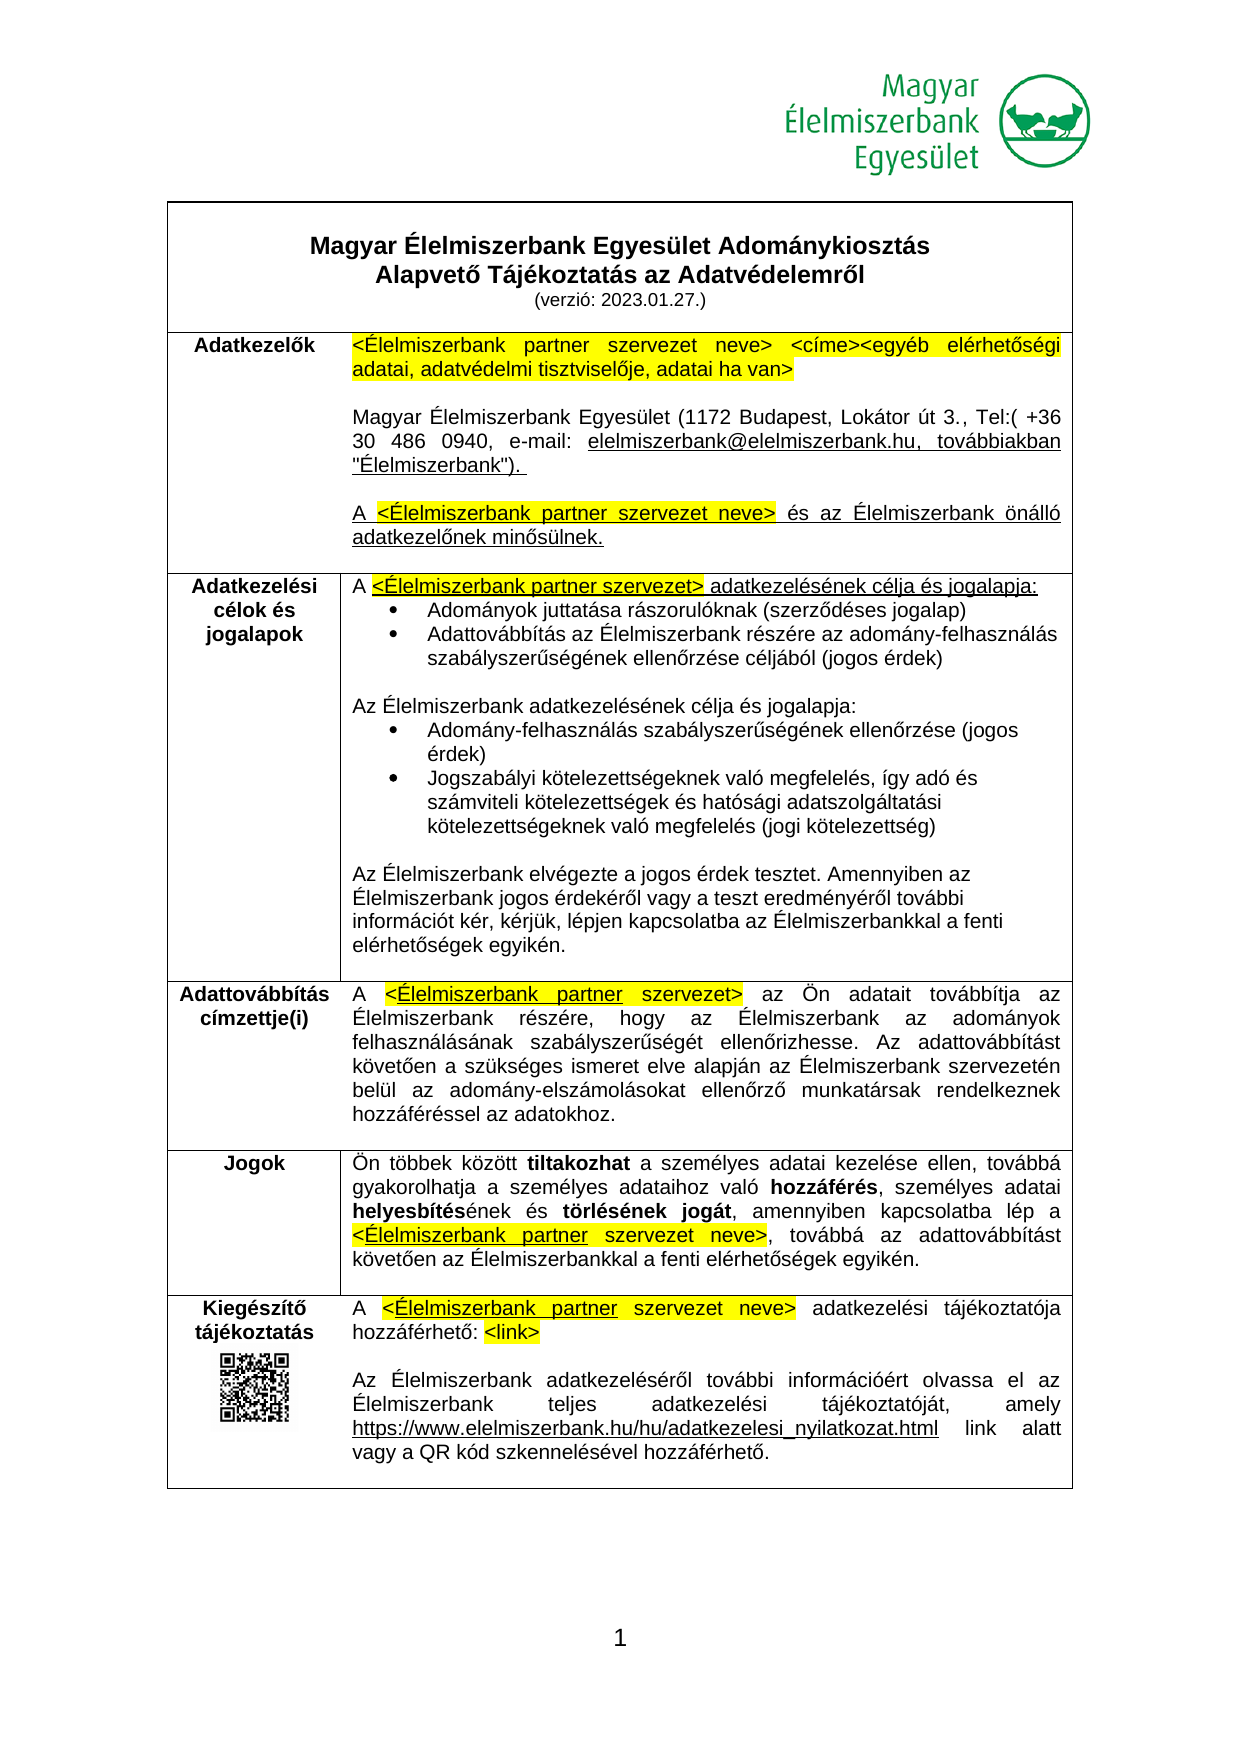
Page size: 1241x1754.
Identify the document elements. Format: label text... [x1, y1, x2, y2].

table_header Magyar Élelmiszerbank Egyesület Adománykiosztás Alapvető Tájékoztatás az Adatvédelemről (verzió: 2023.01.27.) [168, 203, 1072, 332]
table_cell A <Élelmiszerbank partner szervezet> az Ön adatait továbbítja az Élelmiszerbank részére, hogy az Élelmiszerbank az adományok felhasználásának szabályszerűségét ellenőrizhesse. Az adattovábbítást követően a szükséges ismeret elve alapján az Élelmiszerbank szervezetén belül az adomány-elszámolásokat ellenőrző munkatársak rendelkeznek hozzáféréssel az adatokhoz. [341, 982, 1072, 1150]
table_cell Jogok [168, 1151, 340, 1295]
table_cell Kiegészítő tájékoztatás [168, 1296, 341, 1487]
picture [210, 1343, 299, 1432]
table_cell A <Élelmiszerbank partner szervezet> adatkezelésének célja és jogalapja: Adományok juttatása rászorulóknak (szerződéses jogalap) Adattovábbítás az Élelmiszerbank részére az adomány-felhasználás szabályszerűségének ellenőrzése céljából (jogos érdek) Az Élelmiszerbank adatkezelésének célja és jogalapja: Adomány-felhasználás szabályszerűségének ellenőrzése (jogos érdek) Jogszabályi kötelezettségeknek való megfelelés, így adó és számviteli kötelezettségek és hatósági adatszolgáltatási kötelezettségeknek való megfelelés (jogi kötelezettség) Az Élelmiszerbank elvégezte a jogos érdek tesztet. Amennyiben az Élelmiszerbank jogos érdekéről vagy a teszt eredményéről további információt kér, kérjük, lépjen kapcsolatba az Élelmiszerbankkal a fenti elérhetőségek egyikén. [341, 574, 1072, 981]
table_cell <Élelmiszerbank partner szervezet neve> <címe><egyéb elérhetőségi adatai, adatvédelmi tisztviselője, adatai ha van> Magyar Élelmiszerbank Egyesület (1172 Budapest, Lokátor út 3., Tel:( +36 30 486 0940, e-mail: elelmiszerbank@elelmiszerbank.hu, továbbiakban "Élelmiszerbank"). A <Élelmiszerbank partner szervezet neve> és az Élelmiszerbank önálló adatkezelőnek minősülnek. [341, 333, 1072, 572]
table_cell Adatkezelők [168, 333, 341, 572]
table_cell Ön többek között tiltakozhat a személyes adatai kezelése ellen, továbbá gyakorolhatja a személyes adataihoz való hozzáférés, személyes adatai helyesbítésének és törlésének jogát, amennyiben kapcsolatba lép a <Élelmiszerbank partner szervezet neve>, továbbá az adattovábbítást követően az Élelmiszerbankkal a fenti elérhetőségek egyikén. [341, 1151, 1072, 1295]
picture [783, 73, 1093, 176]
table_cell A <Élelmiszerbank partner szervezet neve> adatkezelési tájékoztatója hozzáférhető: <link> Az Élelmiszerbank adatkezeléséről további információért olvassa el az Élelmiszerbank teljes adatkezelési tájékoztatóját, amely https://www.elelmiszerbank.hu/hu/adatkezelesi_nyilatkozat.html link alatt vagy a QR kód szkennelésével hozzáférhető. [341, 1296, 1072, 1487]
table_cell Adatkezelési célok és jogalapok [168, 574, 340, 981]
table_cell Adattovábbítás címzettje(i) [168, 982, 341, 1150]
